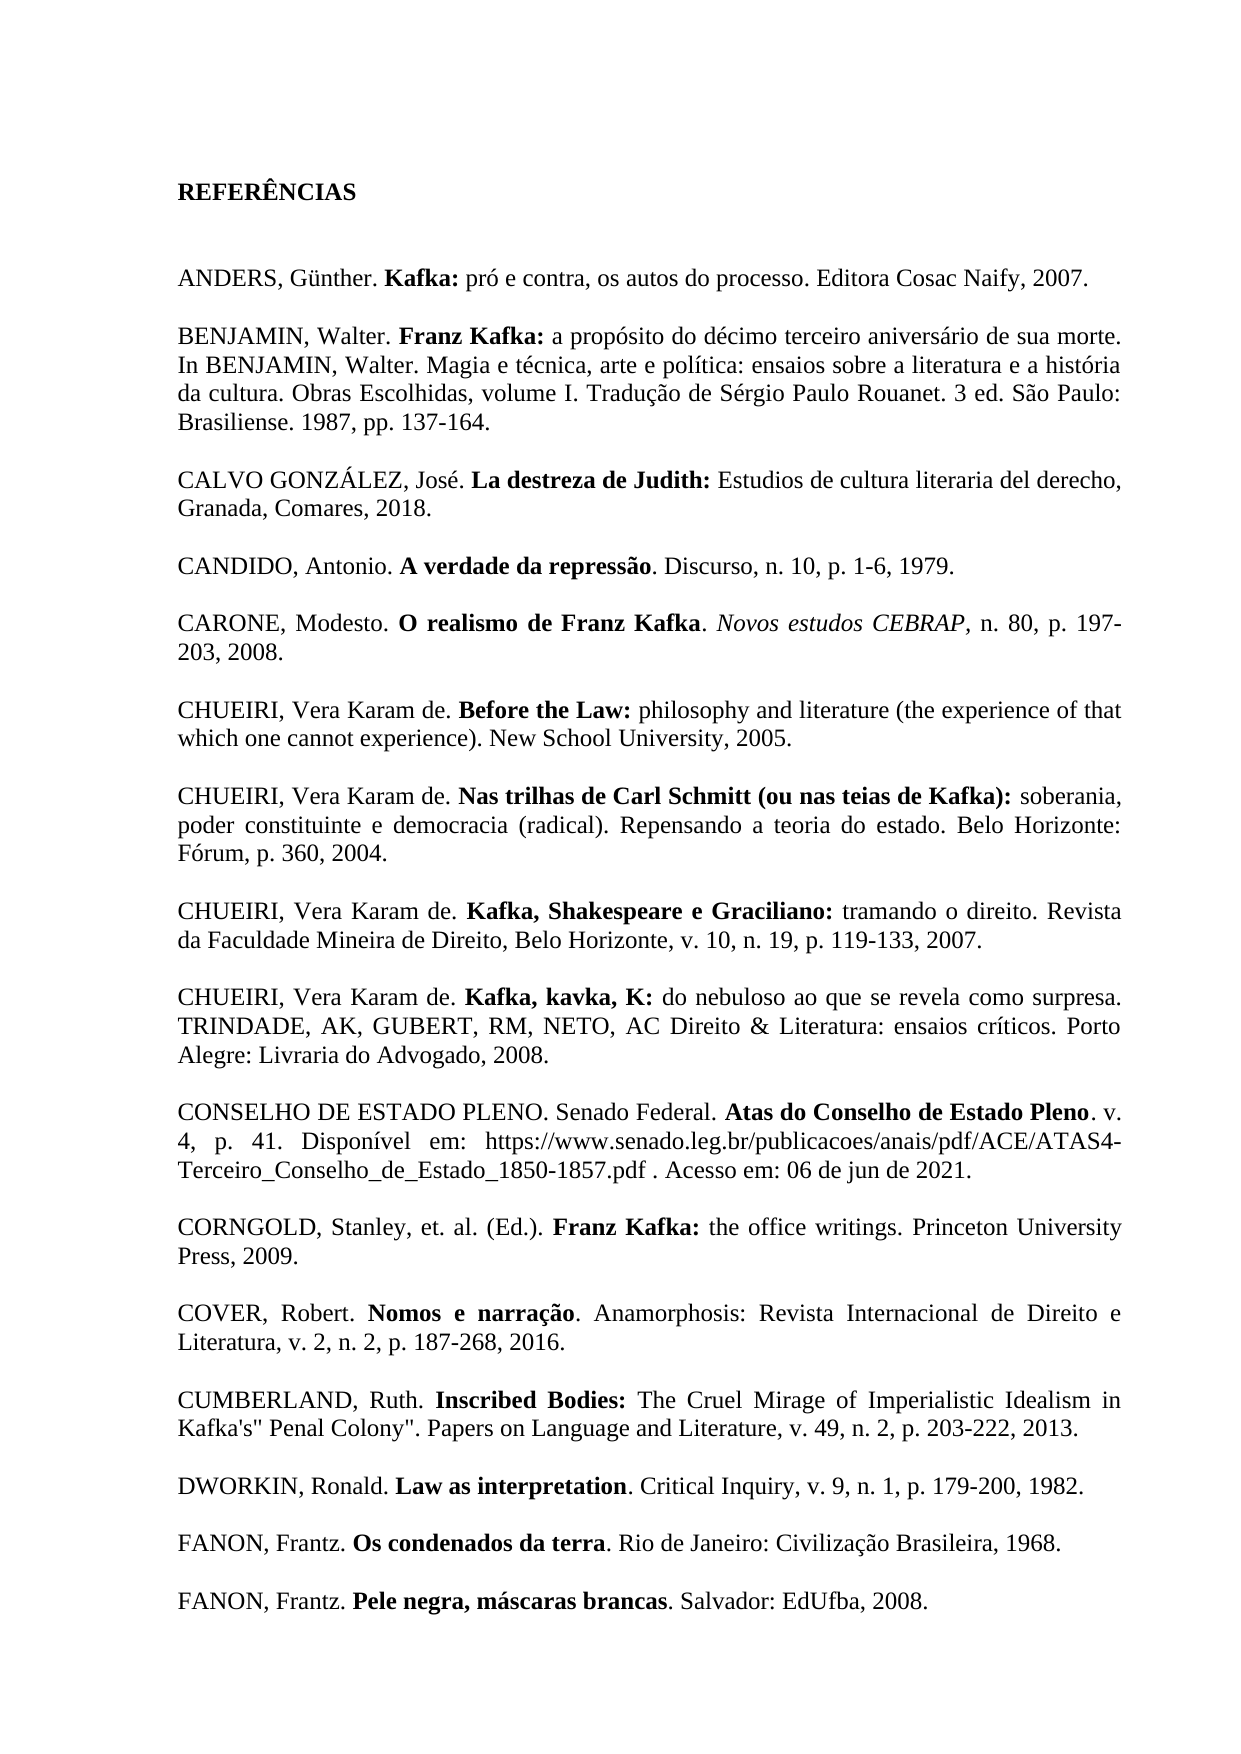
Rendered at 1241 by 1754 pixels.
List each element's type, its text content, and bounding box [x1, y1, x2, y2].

text FANON, Frantz. Pele negra, máscaras brancas. Salvador: EdUfba, 2008. [177, 1586, 1122, 1615]
text COVER, Robert. Nomos e narração. Anamorphosis: Revista Internacional de Direito e Literatura, v. 2, n. 2, p. 187-268, 2016. [177, 1298, 1122, 1356]
text CARONE, Modesto. O realismo de Franz Kafka. Novos estudos CEBRAP, n. 80, p. 197-203, 2008. [177, 608, 1122, 666]
text CUMBERLAND, Ruth. Inscribed Bodies: The Cruel Mirage of Imperialistic Idealism in Kafka's" Penal Colony". Papers on Language and Literature, v. 49, n. 2, p. 203-222, 2013. [177, 1385, 1122, 1442]
text CHUEIRI, Vera Karam de. Before the Law: philosophy and literature (the experience of that which one cannot experience). New School University, 2005. [177, 695, 1122, 752]
text CHUEIRI, Vera Karam de. Kafka, kavka, K: do nebuloso ao que se revela como surpresa. TRINDADE, AK, GUBERT, RM, NETO, AC Direito & Literatura: ensaios críticos. Porto Alegre: Livraria do Advogado, 2008. [177, 982, 1122, 1068]
text REFERÊNCIAS [177, 177, 1122, 206]
text DWORKIN, Ronald. Law as interpretation. Critical Inquiry, v. 9, n. 1, p. 179-200, 1982. [177, 1471, 1122, 1500]
text CANDIDO, Antonio. A verdade da repressão. Discurso, n. 10, p. 1-6, 1979. [177, 551, 1122, 580]
text BENJAMIN, Walter. Franz Kafka: a propósito do décimo terceiro aniversário de sua morte. In BENJAMIN, Walter. Magia e técnica, arte e política: ensaios sobre a literatura e a história da cultura. Obras Escolhidas, volume I. Tradução de Sérgio Paulo Rouanet. 3 ed. São Paulo: Brasiliense. 1987, pp. 137-164. [177, 321, 1122, 436]
text ANDERS, Günther. Kafka: pró e contra, os autos do processo. Editora Cosac Naify, 2007. [177, 263, 1122, 292]
text FANON, Frantz. Os condenados da terra. Rio de Janeiro: Civilização Brasileira, 1968. [177, 1528, 1122, 1557]
text CORNGOLD, Stanley, et. al. (Ed.). Franz Kafka: the office writings. Princeton University Press, 2009. [177, 1212, 1122, 1270]
text CHUEIRI, Vera Karam de. Nas trilhas de Carl Schmitt (ou nas teias de Kafka): soberania, poder constituinte e democracia (radical). Repensando a teoria do estado. Belo Horizonte: Fórum, p. 360, 2004. [177, 781, 1122, 867]
text CONSELHO DE ESTADO PLENO. Senado Federal. Atas do Conselho de Estado Pleno. v. 4, p. 41. Disponível em: https://www.senado.leg.br/publicacoes/anais/pdf/ACE/ATAS4-Terceiro_Conselho_de_Estado_1850-1857.pdf . Acesso em: 06 de jun de 2021. [177, 1097, 1122, 1183]
text CHUEIRI, Vera Karam de. Kafka, Shakespeare e Graciliano: tramando o direito. Revista da Faculdade Mineira de Direito, Belo Horizonte, v. 10, n. 19, p. 119-133, 2007. [177, 896, 1122, 953]
text CALVO GONZÁLEZ, José. La destreza de Judith: Estudios de cultura literaria del derecho, Granada, Comares, 2018. [177, 465, 1122, 522]
